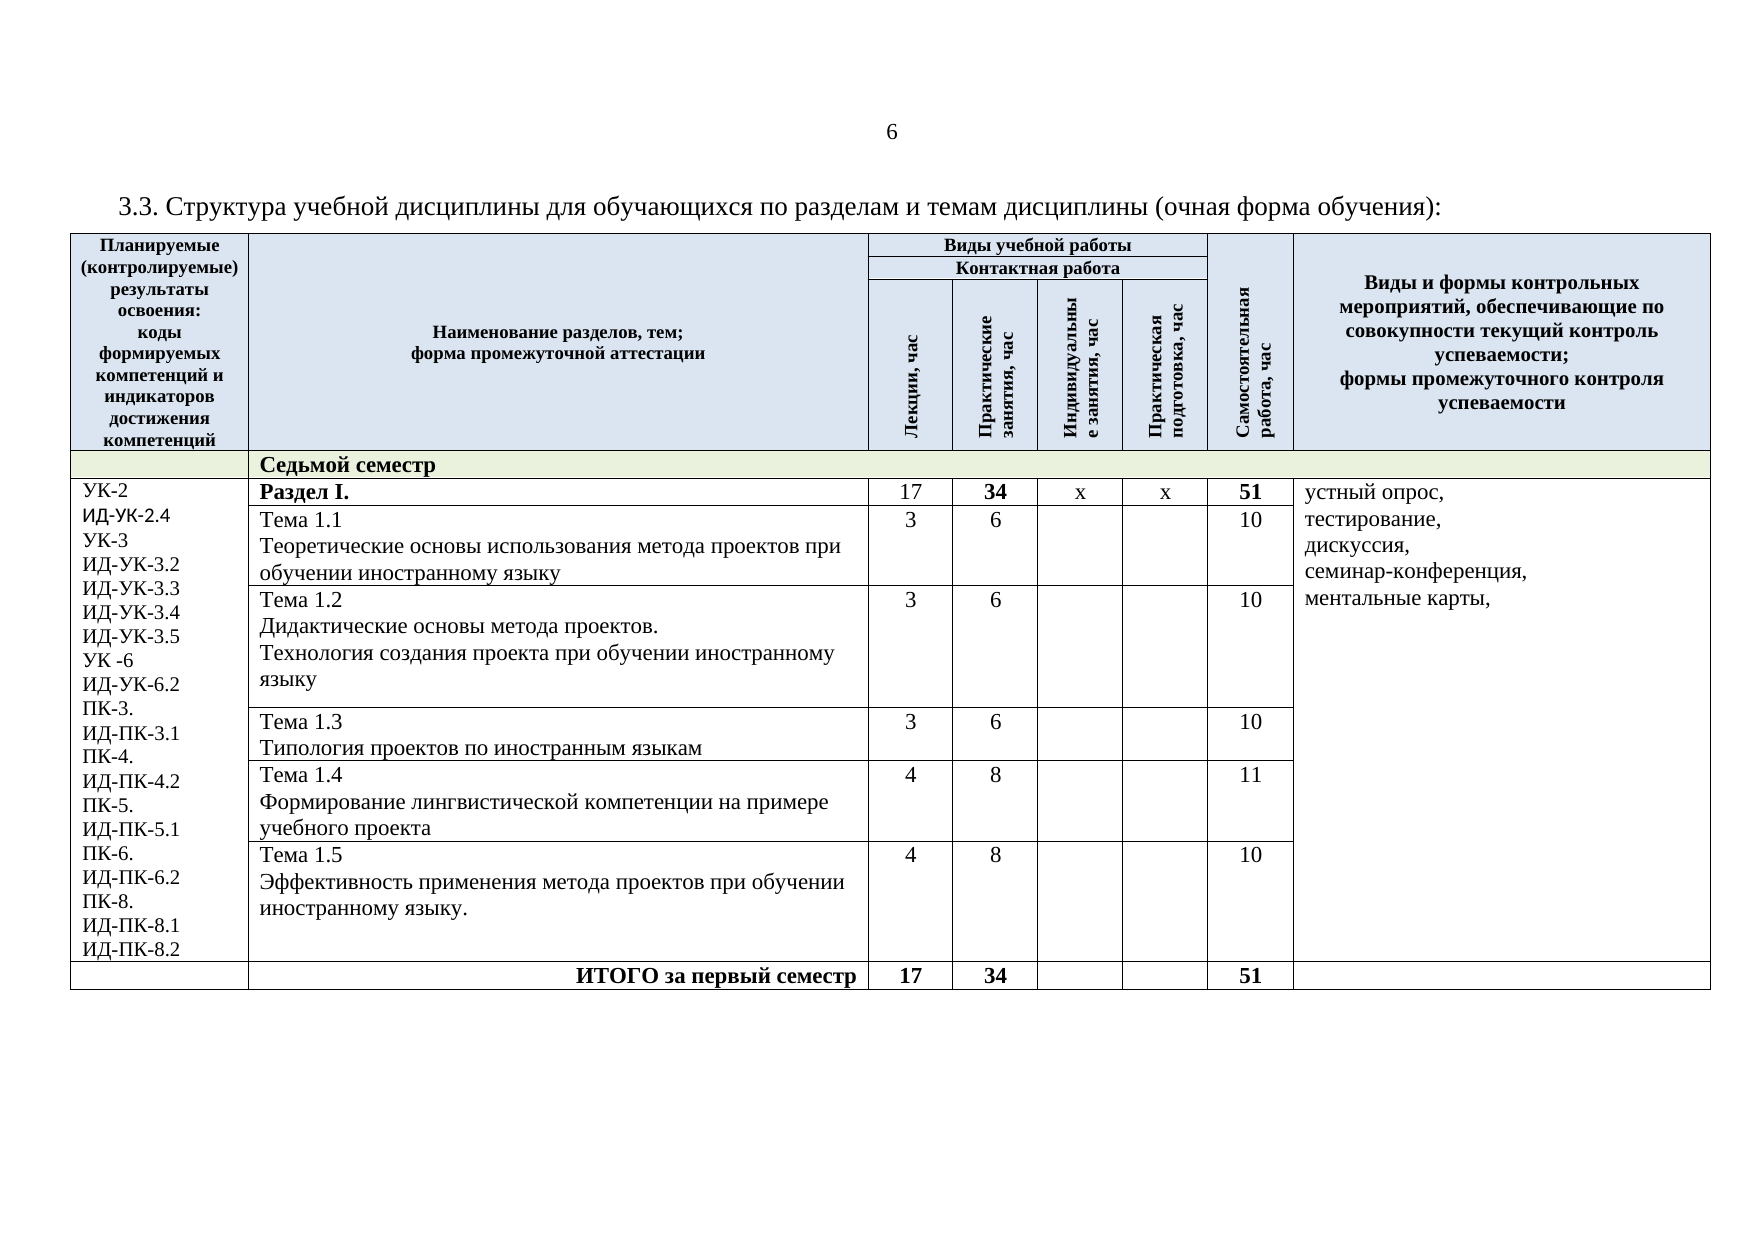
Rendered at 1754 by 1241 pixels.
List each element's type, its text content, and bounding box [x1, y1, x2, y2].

table_cell Лекции, час [869, 280, 952, 450]
table_cell Тема 1.3 Типология проектов по иностранным языкам [249, 708, 868, 760]
table_cell 6 [953, 586, 1037, 707]
table_cell ИТОГО за первый семестр [249, 962, 868, 988]
table_cell 10 [1208, 586, 1293, 707]
table_cell х [1038, 479, 1122, 505]
table_cell 8 [953, 761, 1037, 841]
table_cell 10 [1208, 708, 1293, 760]
table_cell х [1123, 479, 1207, 505]
table_cell 10 [1208, 506, 1293, 585]
table_cell Контактная работа [869, 257, 1207, 278]
table_cell [1123, 962, 1207, 988]
table_cell 6 [953, 708, 1037, 760]
table_cell Тема 1.4 Формирование лингвистической компетенции на примере учебного проекта [249, 761, 868, 841]
table_cell устный опрос, тестирование, дискуссия, семинар-конференция, ментальные карты, [1294, 479, 1710, 961]
table_cell 51 [1208, 479, 1293, 505]
table_header Планируемые (контролируемые) результаты освоения: коды формируемых компетенций и индикаторов достижения компетенций [71, 234, 248, 450]
table_cell Практическая подготовка, час [1123, 280, 1207, 450]
table_cell Тема 1.2 Дидактические основы метода проектов. Технология создания проекта при обучении иностранному языку [249, 586, 868, 707]
table_header Виды и формы контрольных мероприятий, обеспечивающие по совокупности текущий контроль успеваемости; формы промежуточного контроля успеваемости [1294, 234, 1710, 450]
table_cell Практические занятия, час [953, 280, 1037, 450]
table_cell 11 [1208, 761, 1293, 841]
table_cell 8 [953, 842, 1037, 961]
table_cell УК-2 ИД-УК-2.4 УК-3 ИД-УК-3.2 ИД-УК-3.3 ИД-УК-3.4 ИД-УК-3.5 УК -6 ИД-УК-6.2 ПК-3. ИД-ПК-3.1 ПК-4. ИД-ПК-4.2 ПК-5. ИД-ПК-5.1 ПК-6. ИД-ПК-6.2 ПК-8. ИД-ПК-8.1 ИД-ПК-8.2 [71, 479, 248, 961]
table_cell 3 [869, 708, 952, 760]
table_cell [71, 962, 248, 988]
table_cell [1123, 761, 1207, 841]
table_cell Тема 1.1 Теоретические основы использования метода проектов при обучении иностранному языку [249, 506, 868, 585]
table_cell 17 [869, 479, 952, 505]
table_cell 51 [1208, 962, 1293, 988]
table_cell 3 [869, 586, 952, 707]
table_cell [1038, 842, 1122, 961]
table_cell 34 [953, 962, 1037, 988]
table_cell 6 [953, 506, 1037, 585]
table_cell [1038, 761, 1122, 841]
table_cell [1294, 962, 1710, 988]
table_cell Индивидуальные занятия, час [1038, 280, 1122, 450]
table_cell [71, 451, 248, 477]
table_cell [1123, 586, 1207, 707]
table_cell 34 [953, 479, 1037, 505]
table_header Самостоятельная работа, час [1208, 234, 1293, 450]
table_cell [1123, 842, 1207, 961]
table_cell [1038, 586, 1122, 707]
table_header Наименование разделов, тем; форма промежуточной аттестации [249, 234, 868, 450]
table_header Виды учебной работы [869, 234, 1207, 256]
table_cell Раздел I. [249, 479, 868, 505]
table_cell 10 [1208, 842, 1293, 961]
table_cell 17 [869, 962, 952, 988]
subtitle 3.3. Структура учебной дисциплины для обучающихся по разделам и темам дисциплины (очная форма обучения): [118, 190, 1665, 221]
table_cell [1038, 506, 1122, 585]
table_cell 3 [869, 506, 952, 585]
table_cell [1123, 708, 1207, 760]
table_cell Тема 1.5 Эффективность применения метода проектов при обучении иностранному языку. [249, 842, 868, 961]
table_cell 4 [869, 761, 952, 841]
table_cell [1038, 708, 1122, 760]
table_cell 4 [869, 842, 952, 961]
table_cell [1123, 506, 1207, 585]
table_cell [1038, 962, 1122, 988]
table_cell Седьмой семестр [249, 451, 1710, 477]
